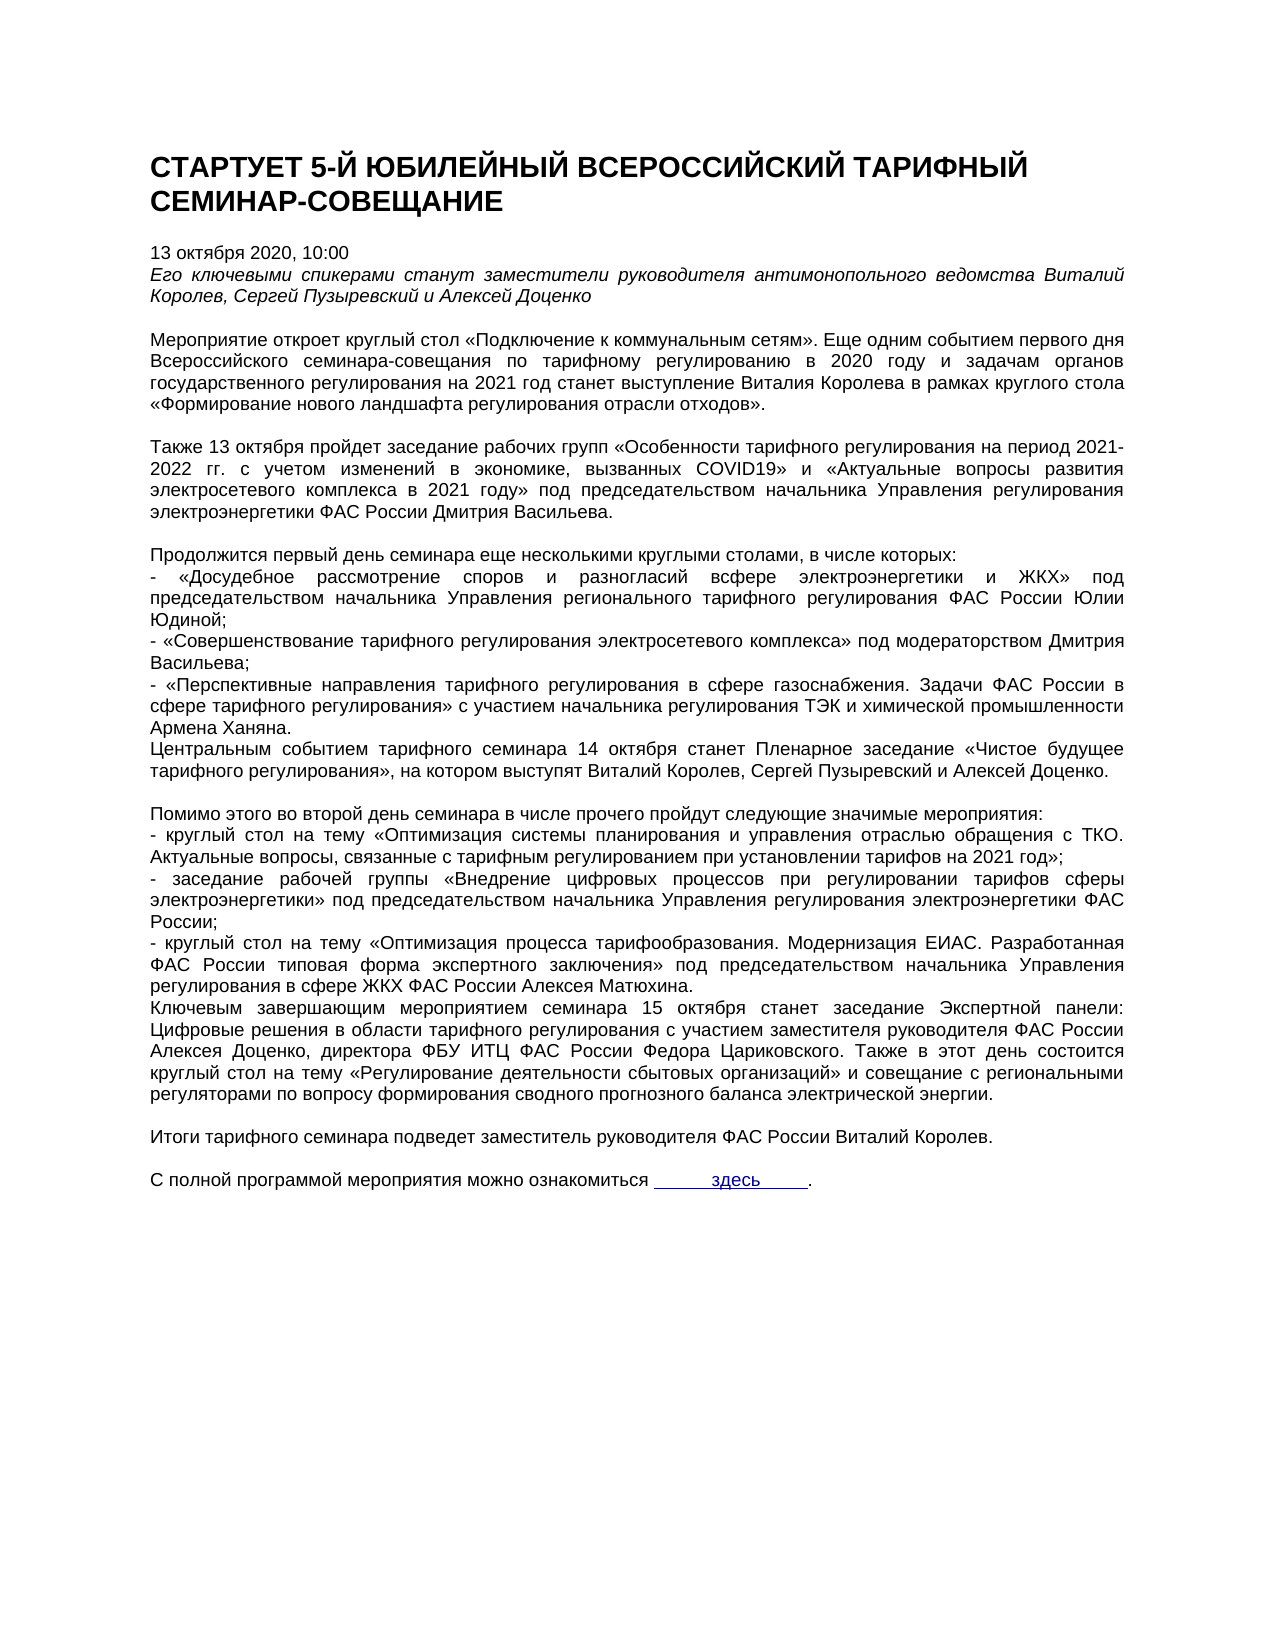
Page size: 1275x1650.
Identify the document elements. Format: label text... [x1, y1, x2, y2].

text - «Досудебное рассмотрение споров и разногласий всфере электроэнергетики и ЖКХ» под председательством начальника Управления регионального тарифного регулирования ФАС России Юлии Юдиной; [150, 566, 1125, 630]
text Мероприятие откроет круглый стол «Подключение к коммунальным сетям». Еще одним событием первого дня Всероссийского семинара-совещания по тарифному регулированию в 2020 году и задачам органов государственного регулирования на 2021 год станет выступление Виталия Королева в рамках круглого стола «Формирование нового ландшафта регулирования отрасли отходов». [150, 328, 1125, 414]
text Итоги тарифного семинара подведет заместитель руководителя ФАС России Виталий Королев. [150, 1126, 1125, 1148]
text С полной программой мероприятия можно ознакомиться здесь . [150, 1169, 1125, 1191]
text - заседание рабочей группы «Внедрение цифровых процессов при регулировании тарифов сферы электроэнергетики» под председательством начальника Управления регулирования электроэнергетики ФАС России; [150, 867, 1125, 932]
text Центральным событием тарифного семинара 14 октября станет Пленарное заседание «Чистое будущее тарифного регулирования», на котором выступят Виталий Королев, Сергей Пузыревский и Алексей Доценко. [150, 738, 1125, 781]
text Ключевым завершающим мероприятием семинара 15 октября станет заседание Экспертной панели: Цифровые решения в области тарифного регулирования с участием заместителя руководителя ФАС России Алексея Доценко, директора ФБУ ИТЦ ФАС России Федора Цариковского. Также в этот день состоится круглый стол на тему «Регулирование деятельности сбытовых организаций» и совещание с региональными регуляторами по вопросу формирования сводного прогнозного баланса электрической энергии. [150, 997, 1125, 1104]
subtitle Стартует 5-й юбилейный Всероссийский тарифный семинар-совещание [150, 150, 1125, 217]
text Помимо этого во второй день семинара в числе прочего пройдут следующие значимые мероприятия: [150, 803, 1125, 824]
text - круглый стол на тему «Оптимизация процесса тарифообразования. Модернизация ЕИАС. Разработанная ФАС России типовая форма экспертного заключения» под председательством начальника Управления регулирования в сфере ЖКХ ФАС России Алексея Матюхина. [150, 932, 1125, 997]
text - «Совершенствование тарифного регулирования электросетевого комплекса» под модераторством Дмитрия Васильева; [150, 630, 1125, 673]
text Также 13 октября пройдет заседание рабочих групп «Особенности тарифного регулирования на период 2021-2022 гг. с учетом изменений в экономике, вызванных COVID19» и «Актуальные вопросы развития электросетевого комплекса в 2021 году» под председательством начальника Управления регулирования электроэнергетики ФАС России Дмитрия Васильева. [150, 436, 1125, 522]
text Его ключевыми спикерами станут заместители руководителя антимонопольного ведомства Виталий Королев, Сергей Пузыревский и Алексей Доценко [150, 264, 1125, 307]
text - круглый стол на тему «Оптимизация системы планирования и управления отраслью обращения с ТКО. Актуальные вопросы, связанные с тарифным регулированием при установлении тарифов на 2021 год»; [150, 824, 1125, 867]
text - «Перспективные направления тарифного регулирования в сфере газоснабжения. Задачи ФАС России в сфере тарифного регулирования» с участием начальника регулирования ТЭК и химической промышленности Армена Ханяна. [150, 673, 1125, 738]
text Продолжится первый день семинара еще несколькими круглыми столами, в числе которых: [150, 544, 1125, 566]
text 13 октября 2020, 10:00 [150, 242, 1125, 264]
